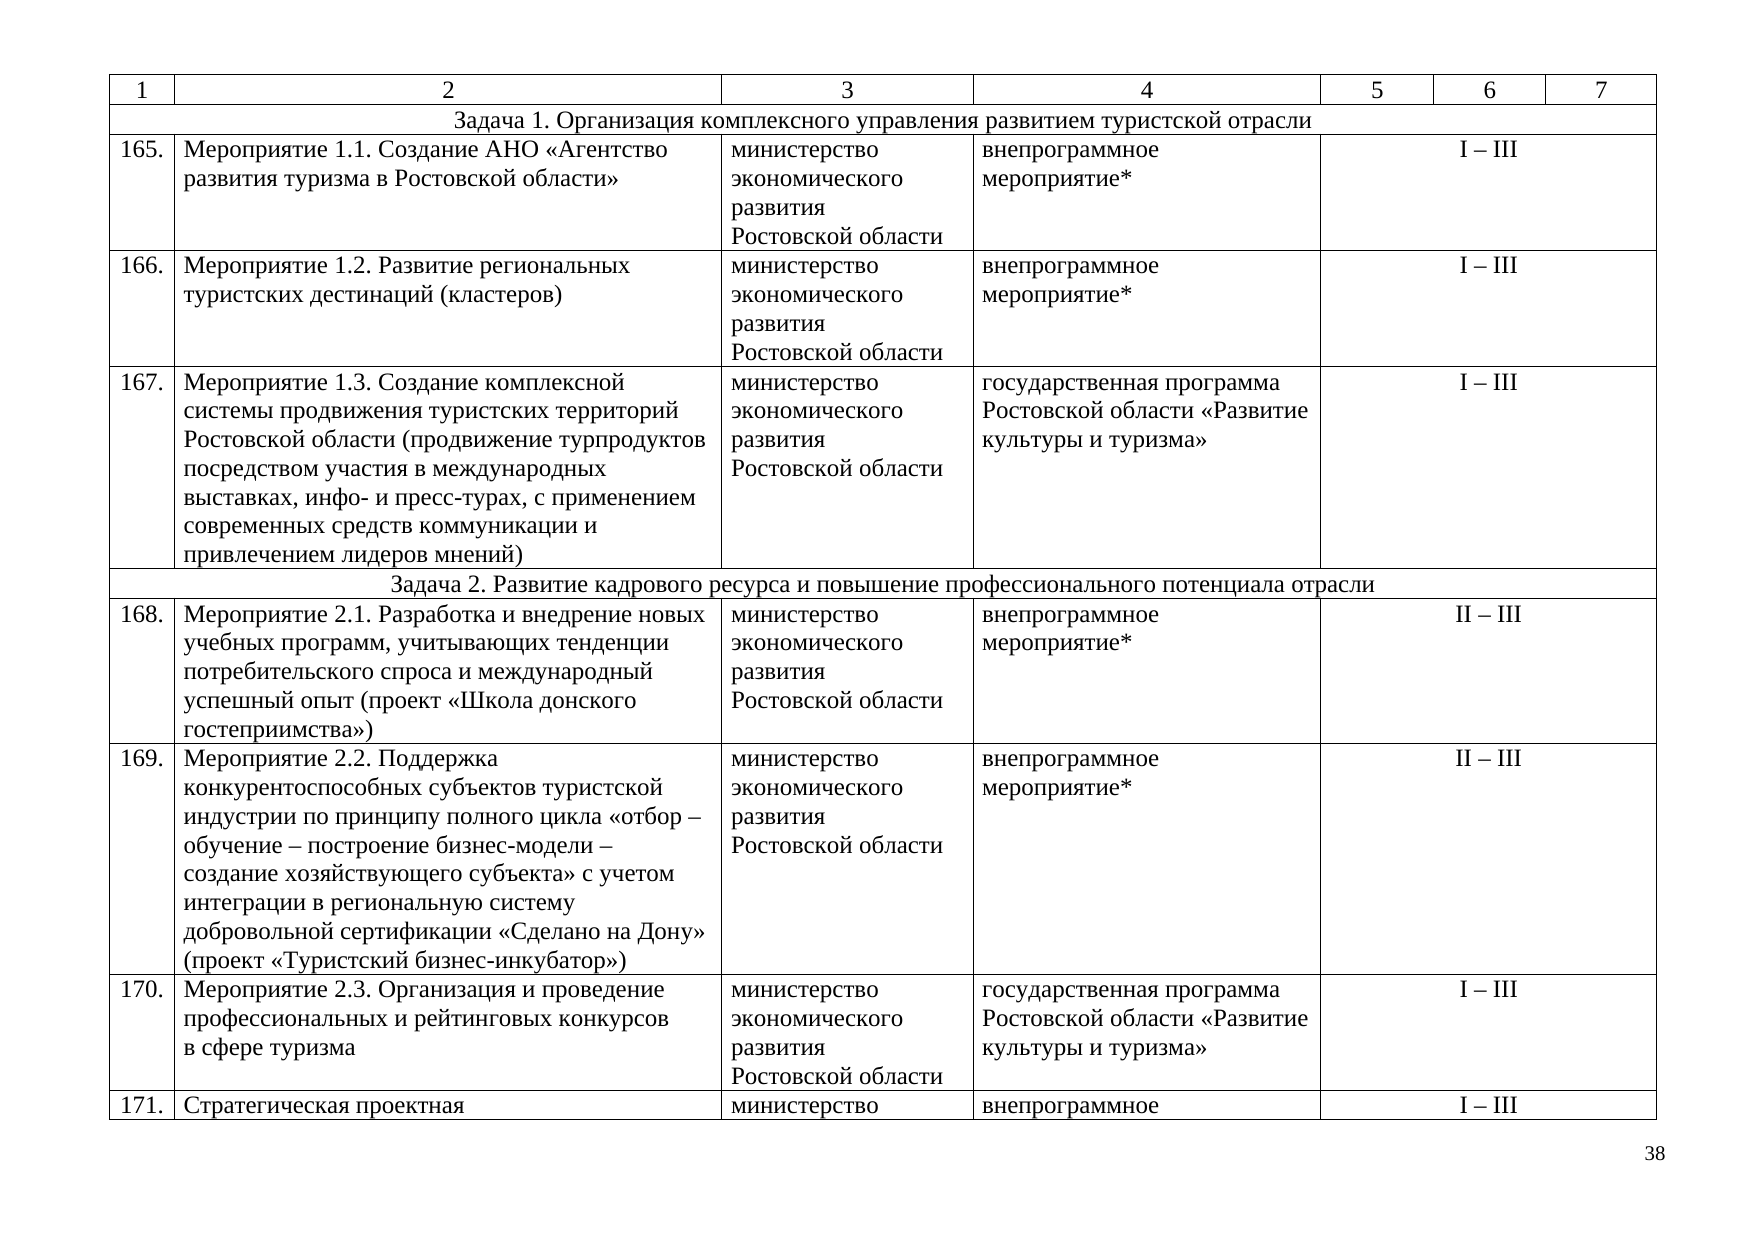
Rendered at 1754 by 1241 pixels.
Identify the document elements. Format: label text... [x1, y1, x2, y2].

table_cell I – III [1321, 975, 1656, 1089]
table_cell 170. [110, 975, 174, 1089]
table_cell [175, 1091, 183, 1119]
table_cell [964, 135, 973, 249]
table_cell I – III [1321, 367, 1656, 568]
table_cell II – III [1321, 744, 1656, 973]
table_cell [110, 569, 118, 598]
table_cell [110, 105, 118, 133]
table_cell I – III [1321, 135, 1656, 249]
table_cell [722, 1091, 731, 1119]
table_cell 169. [110, 744, 174, 973]
table_cell внепрограммное мероприятие* [974, 744, 1320, 973]
table_cell I – III [1321, 251, 1656, 366]
table_cell 166. [110, 251, 174, 366]
table_cell Мероприятие 2.3. Организация и проведение профессиональных и рейтинговых конкурсов в сфере туризма [175, 975, 721, 1089]
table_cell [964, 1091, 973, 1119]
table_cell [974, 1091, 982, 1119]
table_cell внепрограммное мероприятие* [974, 251, 1320, 366]
table_cell министерство экономического развития Ростовской области [722, 367, 973, 568]
table_cell Мероприятие 1.2. Развитие региональных туристских дестинаций (кластеров) [175, 251, 721, 366]
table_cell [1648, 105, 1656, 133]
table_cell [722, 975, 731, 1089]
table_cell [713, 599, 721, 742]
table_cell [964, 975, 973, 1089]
table_cell министерство экономического развития Ростовской области [722, 599, 973, 742]
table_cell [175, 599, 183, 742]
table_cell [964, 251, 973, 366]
table_cell министерство экономического развития Ростовской области [722, 744, 973, 973]
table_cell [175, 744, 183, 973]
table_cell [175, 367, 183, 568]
table_cell государственная программа Ростовской области «Развитие культуры и туризма» [974, 975, 1320, 1089]
table_cell внепрограммное мероприятие* [974, 599, 1320, 742]
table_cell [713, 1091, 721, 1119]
table_cell 168. [110, 599, 174, 742]
table_cell государственная программа Ростовской области «Развитие культуры и туризма» [974, 367, 1320, 568]
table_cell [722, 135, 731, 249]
table_cell 167. [110, 367, 174, 568]
table_cell внепрограммное мероприятие* [974, 135, 1320, 249]
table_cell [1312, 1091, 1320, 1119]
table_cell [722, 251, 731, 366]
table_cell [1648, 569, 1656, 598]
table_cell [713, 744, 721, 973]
table_cell Мероприятие 1.1. Создание АНО «Агентство развития туризма в Ростовской области» [175, 135, 721, 249]
table_cell 165. [110, 135, 174, 249]
table_cell II – III [1321, 599, 1656, 742]
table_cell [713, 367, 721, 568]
